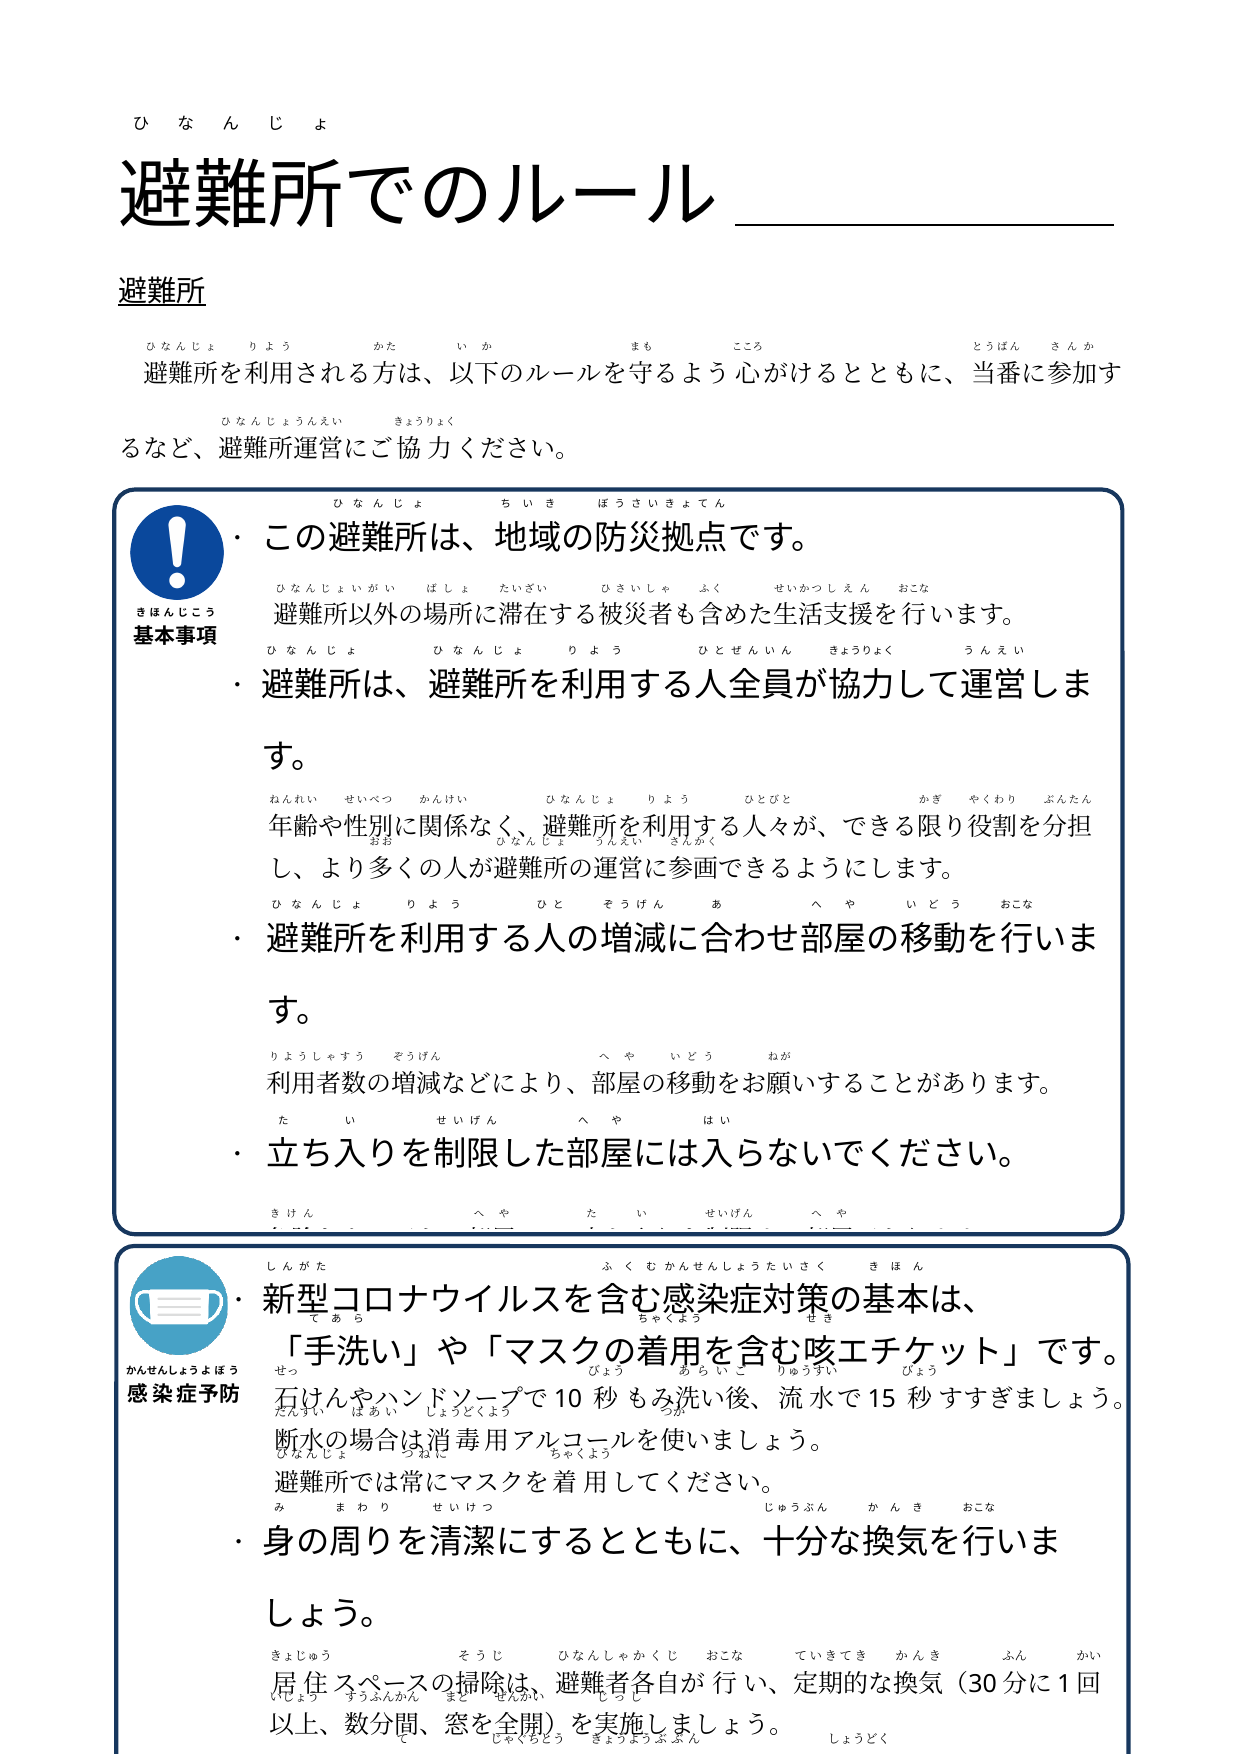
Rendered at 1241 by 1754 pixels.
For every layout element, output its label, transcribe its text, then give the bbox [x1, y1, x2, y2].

text をされるは、のルールをるようがけるとともに、にするなど、にごください。 [118, 326, 1122, 476]
picture [129, 1256, 228, 1355]
text でのルール 避難所 [118, 101, 1122, 326]
picture [130, 505, 224, 600]
